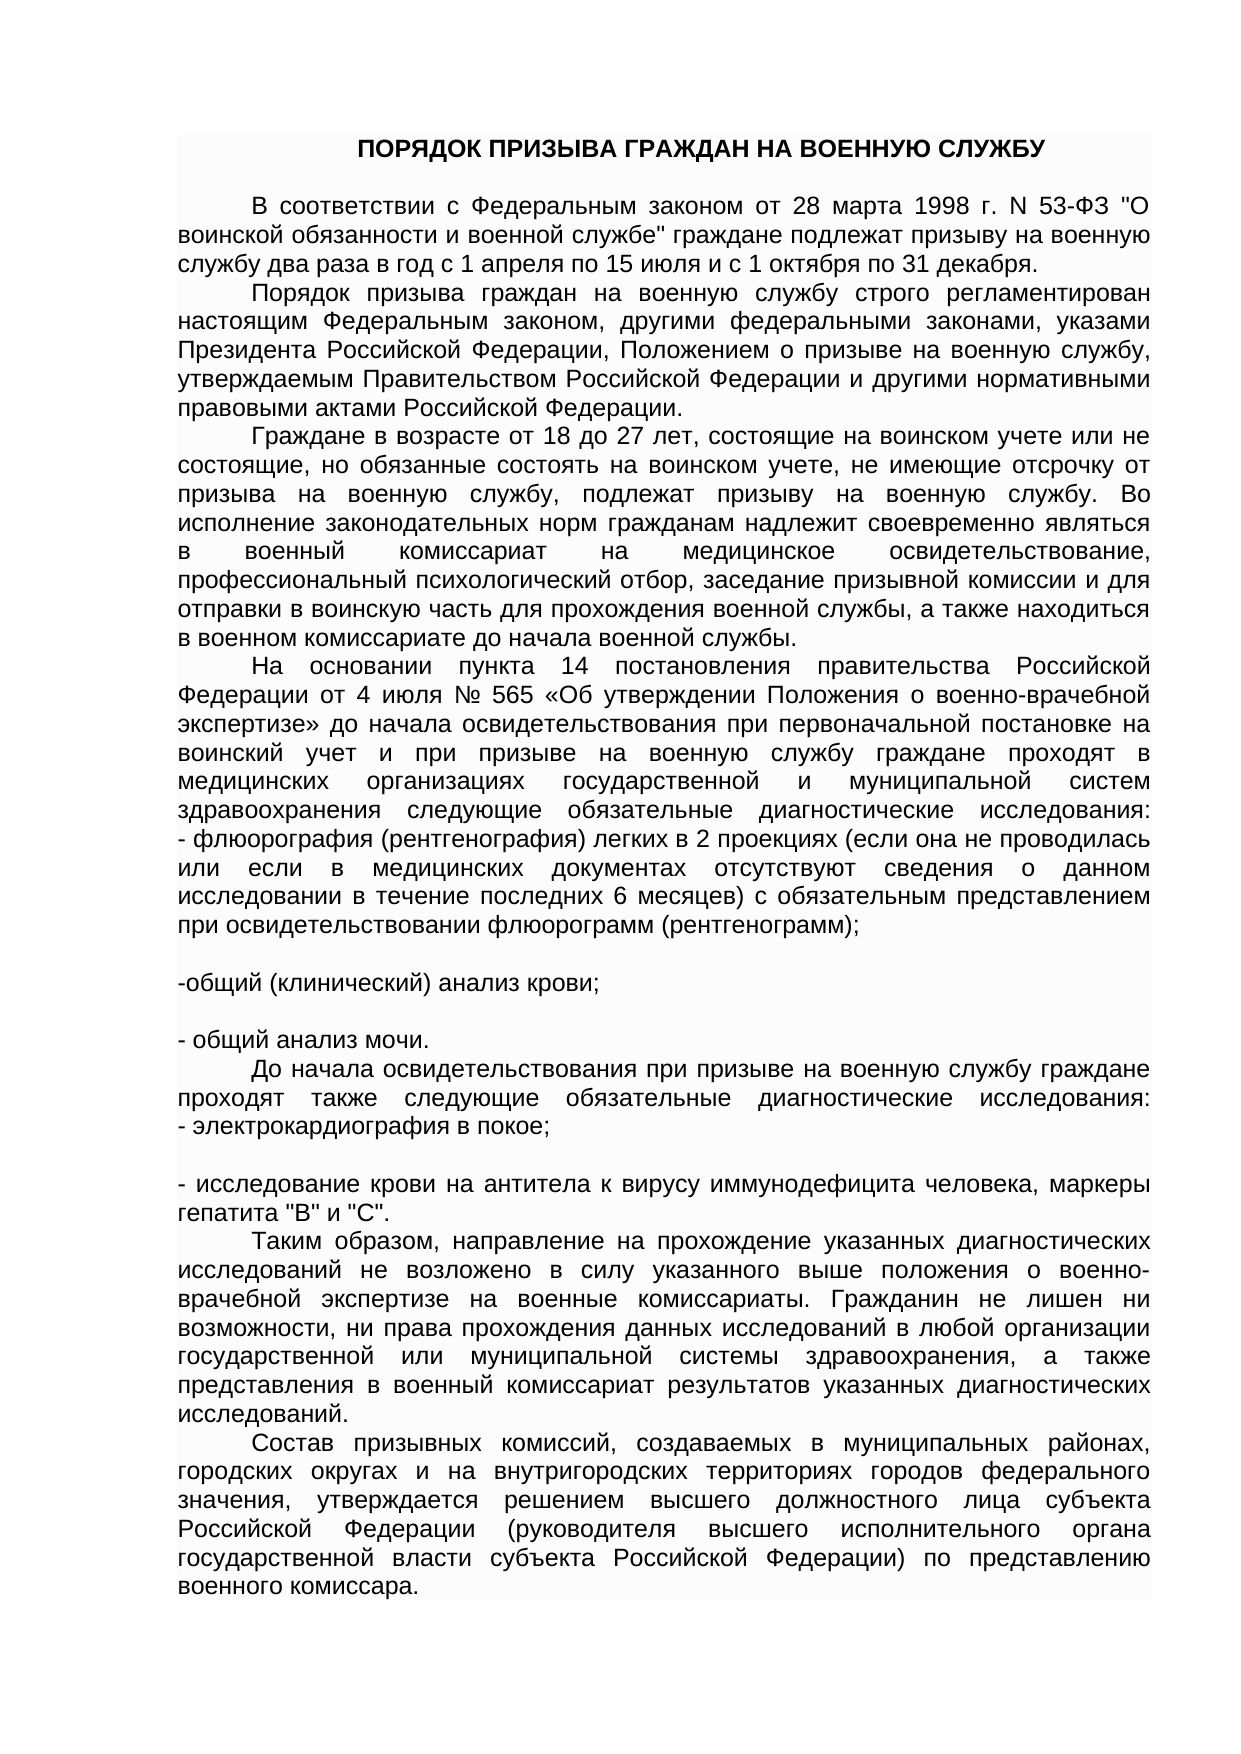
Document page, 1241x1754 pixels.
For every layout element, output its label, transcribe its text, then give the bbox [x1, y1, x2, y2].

text - исследование крови на антитела к вирусу иммунодефицита человека, маркеры гепатита "В" и "С". [177, 1140, 1152, 1226]
text - общий анализ мочи. [177, 996, 1152, 1054]
text ПОРЯДОК ПРИЗЫВА ГРАЖДАН НА ВОЕННУЮ СЛУЖБУ [177, 134, 1152, 162]
text Состав призывных комиссий, создаваемых в муниципальных районах, городских округах и на внутригородских территориях городов федерального значения, утверждается решением высшего должностного лица субъекта Российской Федерации (руководителя высшего исполнительного органа государственной власти субъекта Российской Федерации) по представлению военного комиссара. [177, 1427, 1152, 1600]
text В соответствии с Федеральным законом от 28 марта 1998 г. N 53-ФЗ "О воинской обязанности и военной службе" граждане подлежат призыву на военную службу два раза в год с 1 апреля по 15 июля и с 1 октября по 31 декабря. [177, 191, 1152, 277]
text Граждане в возрасте от 18 до 27 лет, состоящие на воинском учете или не состоящие, но обязанные состоять на воинском учете, не имеющие отсрочку от призыва на военную службу, подлежат призыву на военную службу. Во исполнение законодательных норм гражданам надлежит своевременно являться в военный комиссариат на медицинское освидетельствование, профессиональный психологический отбор, заседание призывной комиссии и для отправки в воинскую часть для прохождения военной службы, а также находиться в военном комиссариате до начала военной службы. [177, 421, 1152, 651]
text -общий (клинический) анализ крови; [177, 939, 1152, 996]
text На основании пункта 14 постановления правительства Российской Федерации от 4 июля № 565 «Об утверждении Положения о военно-врачебной экспертизе» до начала освидетельствования при первоначальной постановке на воинский учет и при призыве на военную службу граждане проходят в медицинских организациях государственной и муниципальной систем здравоохранения следующие обязательные диагностические исследования: - флюорография (рентгенография) легких в 2 проекциях (если она не проводилась или если в медицинских документах отсутствуют сведения о данном исследовании в течение последних 6 месяцев) с обязательным представлением при освидетельствовании флюорограмм (рентгенограмм); [177, 651, 1152, 939]
text Порядок призыва граждан на военную службу строго регламентирован настоящим Федеральным законом, другими федеральными законами, указами Президента Российской Федерации, Положением о призыве на военную службу, утверждаемым Правительством Российской Федерации и другими нормативными правовыми актами Российской Федерации. [177, 277, 1152, 421]
text Таким образом, направление на прохождение указанных диагностических исследований не возложено в силу указанного выше положения о военно-врачебной экспертизе на военные комиссариаты. Гражданин не лишен ни возможности, ни права прохождения данных исследований в любой организации государственной или муниципальной системы здравоохранения, а также представления в военный комиссариат результатов указанных диагностических исследований. [177, 1226, 1152, 1427]
text До начала освидетельствования при призыве на военную службу граждане проходят также следующие обязательные диагностические исследования: - электрокардиография в покое; [177, 1054, 1152, 1140]
